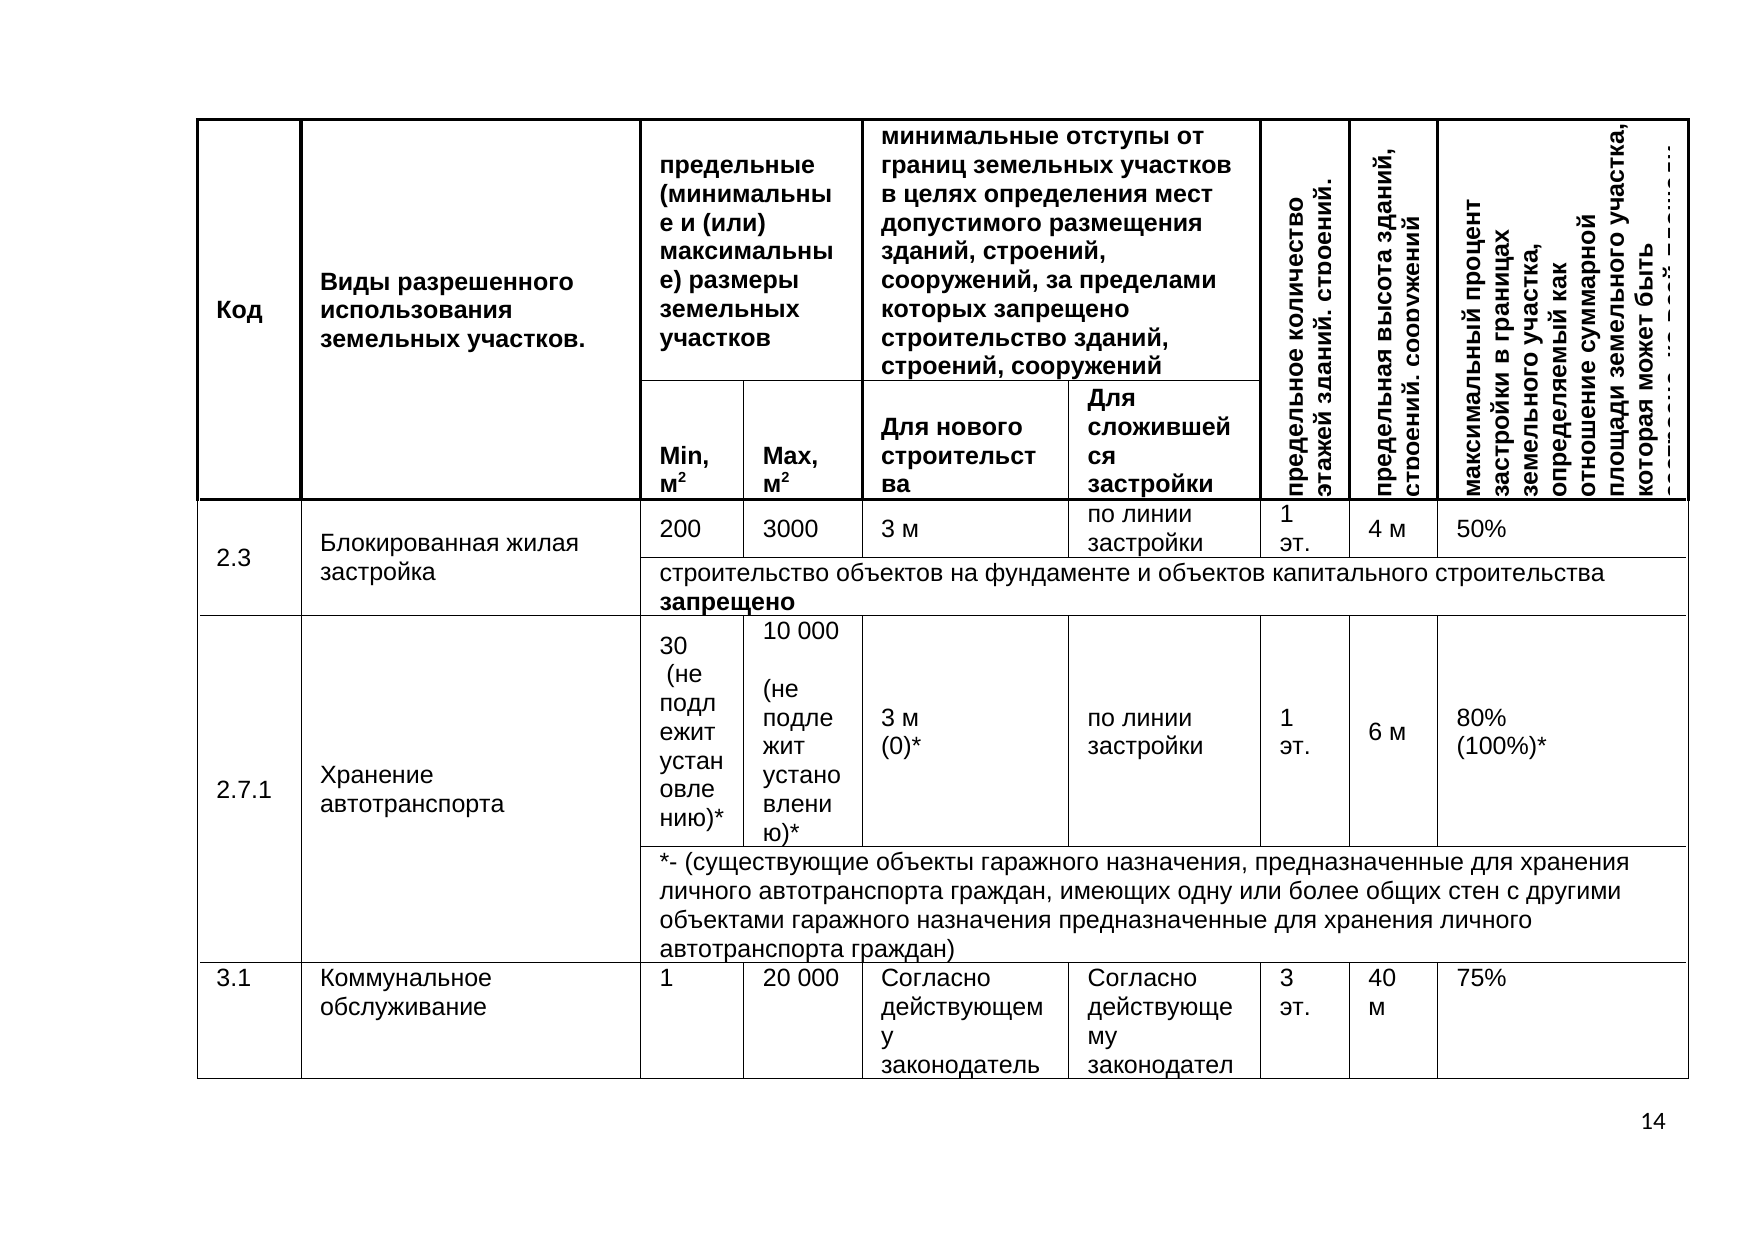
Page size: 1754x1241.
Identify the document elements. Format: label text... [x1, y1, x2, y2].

table_header Код [199, 121, 299, 498]
table_cell 3000 [744, 501, 862, 557]
table_cell 6 м [1350, 616, 1437, 846]
table_cell 80% (100%)* [1438, 615, 1688, 846]
table_cell 3 м [863, 501, 1068, 557]
table_cell 40 м [1350, 963, 1437, 1078]
table_cell 2.7.1 [198, 615, 301, 962]
table_cell 50% [1438, 498, 1688, 557]
table_cell Хранение автотранспорта [302, 616, 640, 962]
table_cell Блокированная жилая застройка [302, 501, 640, 615]
table_cell 75% [1438, 962, 1688, 1078]
table_cell Для нового строительства [864, 381, 1068, 498]
table_cell Коммунальное обслуживание [302, 963, 640, 1078]
table_cell 3.1 [198, 962, 301, 1078]
table_cell Min, м2 [642, 381, 743, 498]
table_header предельные (минимальные и (или) максимальные) размеры земельных участков [642, 121, 861, 380]
table_cell Max, м2 [744, 381, 861, 498]
table_cell Для сложившейся застройки [1069, 381, 1259, 498]
table_header минимальные отступы от границ земельных участков в целях определения мест допустимого размещения зданий, строений, сооружений, за пределами которых запрещено строительство зданий, строений, сооружений [864, 121, 1259, 380]
table_cell по линии застройки [1069, 616, 1260, 846]
table_cell 3 м (0)* [863, 616, 1068, 846]
table_header предельное количество этажей зданий, строений, сооружений, [1262, 121, 1348, 498]
table_cell строительство объектов на фундаменте и объектов капитального строительства запрещено [641, 557, 1688, 615]
table_cell 1 эт. [1261, 501, 1349, 557]
table_cell по линии застройки [1069, 501, 1260, 557]
table_header максимальный процент застройки в границах земельного участка, определяемый как отношение суммарной площади земельного участка, которая может быть застроена, ко всей площади земельного участка [1439, 121, 1687, 498]
table_cell 10 000 (не подлежит установлению)* [744, 616, 862, 846]
table_header предельная высота зданий, строений, сооружений [1351, 121, 1436, 498]
table_cell Согласно действующему законодательству на момент строительства объекта [863, 963, 1068, 1078]
table_cell 1 эт. [1261, 616, 1349, 846]
table_cell *- (существующие объекты гаражного назначения, предназначенные для хранения личного автотранспорта граждан, имеющих одну или более общих стен с другими объектами гаражного назначения предназначенные для хранения личного автотранспорта граждан) [641, 846, 1688, 962]
table_cell 20 000 [744, 963, 862, 1078]
table_cell 1 [641, 963, 743, 1078]
table_cell Согласно действующему законодательству на момент строительства объекта [1069, 963, 1260, 1078]
table_cell 3 эт. [1261, 963, 1349, 1078]
table_cell 200 [641, 501, 743, 557]
table_cell 2.3 [198, 498, 301, 615]
table_cell 4 м [1350, 501, 1437, 557]
table_cell 30 (не подлежит установлению)* [641, 616, 743, 846]
table_header Виды разрешенного использования земельных участков. [303, 121, 639, 498]
